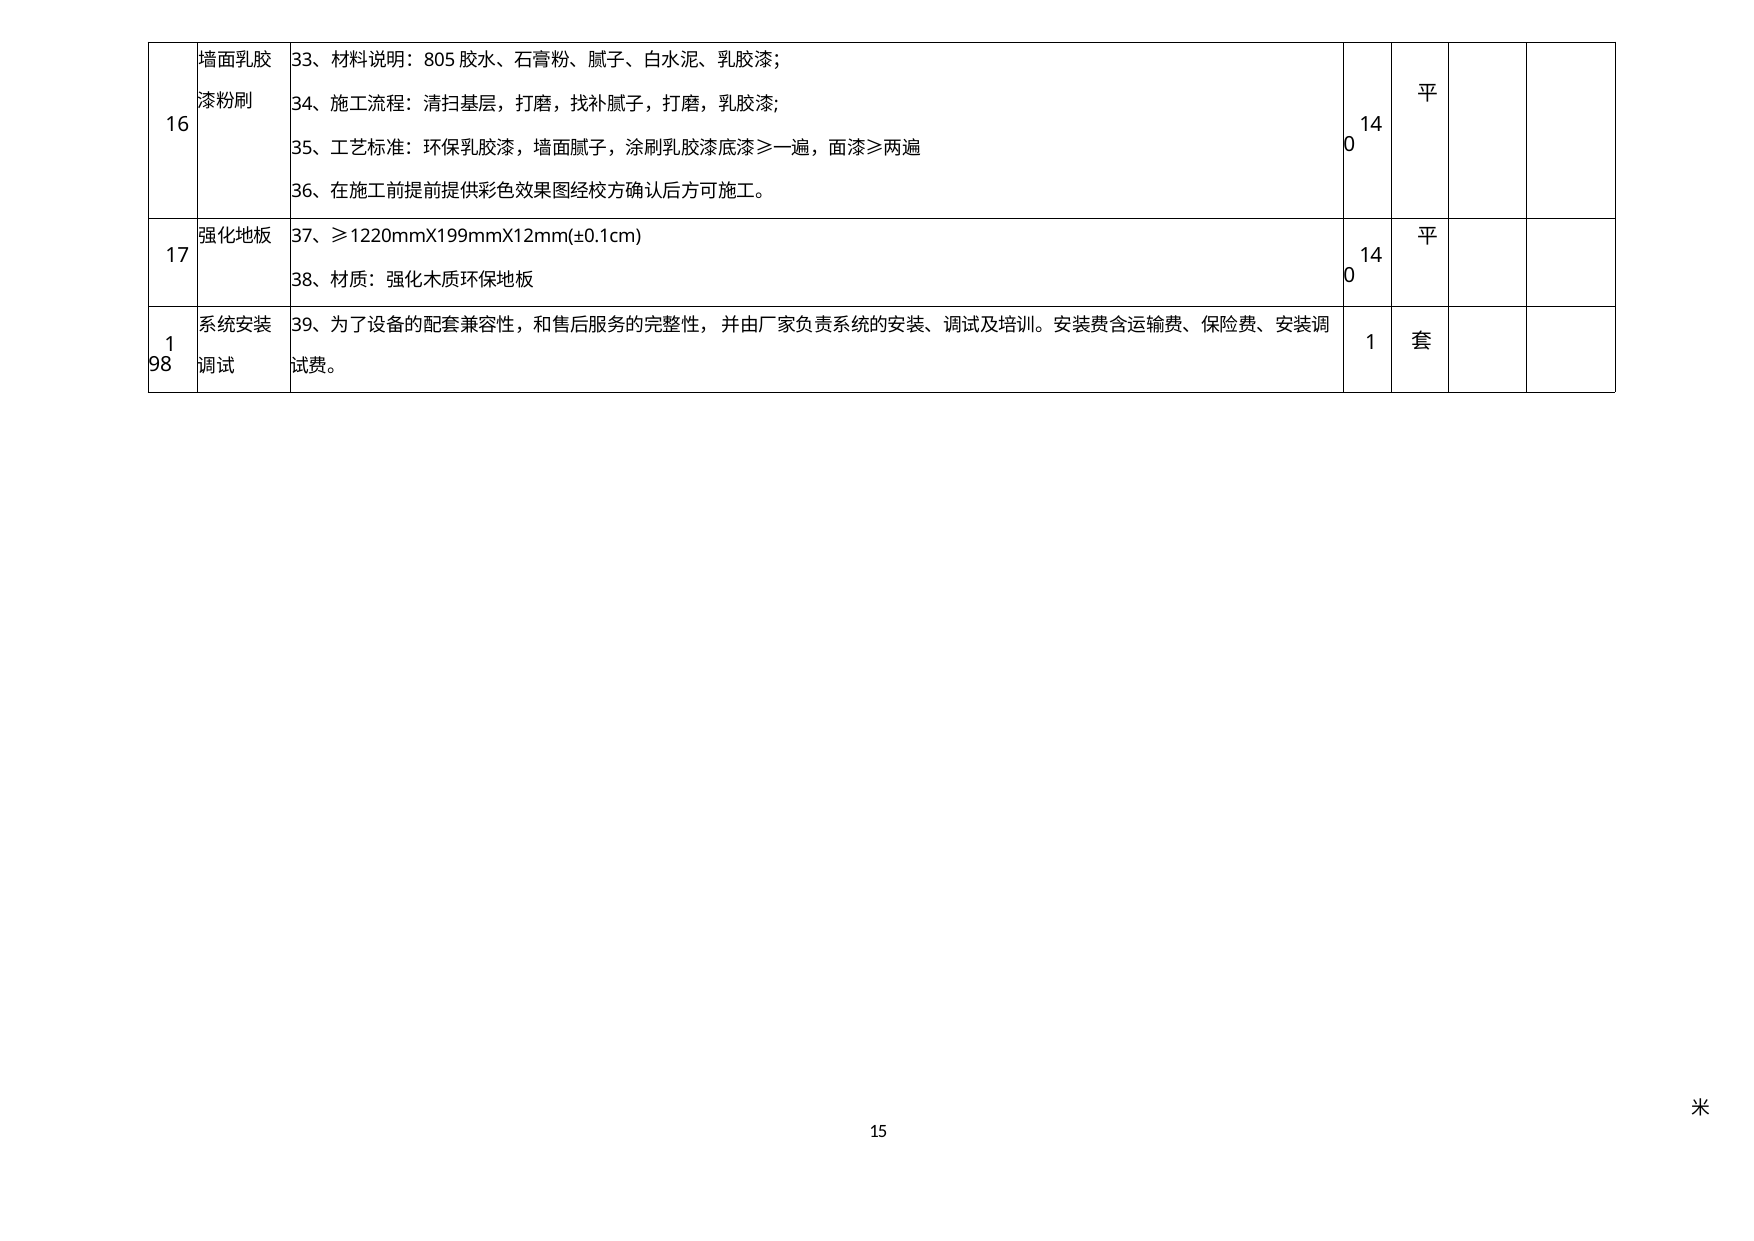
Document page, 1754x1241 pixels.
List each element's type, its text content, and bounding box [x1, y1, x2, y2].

table_cell 198 [149, 307, 197, 392]
table_header 33、材料说明：805胶水、石膏粉、腻子、白水泥、乳胶漆； 34、施工流程：清扫基层，打磨，找补腻子，打磨，乳胶漆; 35、工艺标准：环保乳胶漆，墙面腻子，涂刷乳胶漆底漆≥一遍，面漆≥两遍 36、在施工前提前提供彩色效果图经校方确认后方可施工。 [291, 43, 1343, 217]
table_cell [1449, 307, 1526, 392]
table_header [1449, 43, 1526, 217]
table_cell 17 [149, 219, 197, 306]
table_header 16 [149, 43, 197, 217]
table_cell 系统安装调试 [198, 307, 290, 392]
table_cell 套 [1392, 307, 1448, 392]
table_header [1527, 43, 1615, 217]
table_cell 37、≥1220mmX199mmX12mm(±0.1cm) 38、材质：强化木质环保地板 [291, 219, 1343, 306]
table_cell [1527, 219, 1615, 306]
table_cell 39、为了设备的配套兼容性，和售后服务的完整性， 并由厂家负责系统的安装、调试及培训。安装费含运输费、保险费、安装调试费。 [291, 307, 1343, 392]
table_cell 平 [1392, 219, 1448, 306]
table_header 平 [1392, 43, 1448, 217]
table_header 140 [1344, 43, 1391, 217]
table_cell [1527, 307, 1615, 392]
table_header 墙面乳胶漆粉刷 [198, 43, 290, 217]
table_cell 1 [1344, 307, 1391, 392]
table_cell 140 [1344, 219, 1391, 306]
table_cell [1449, 219, 1526, 306]
table_cell 强化地板 [198, 219, 290, 306]
